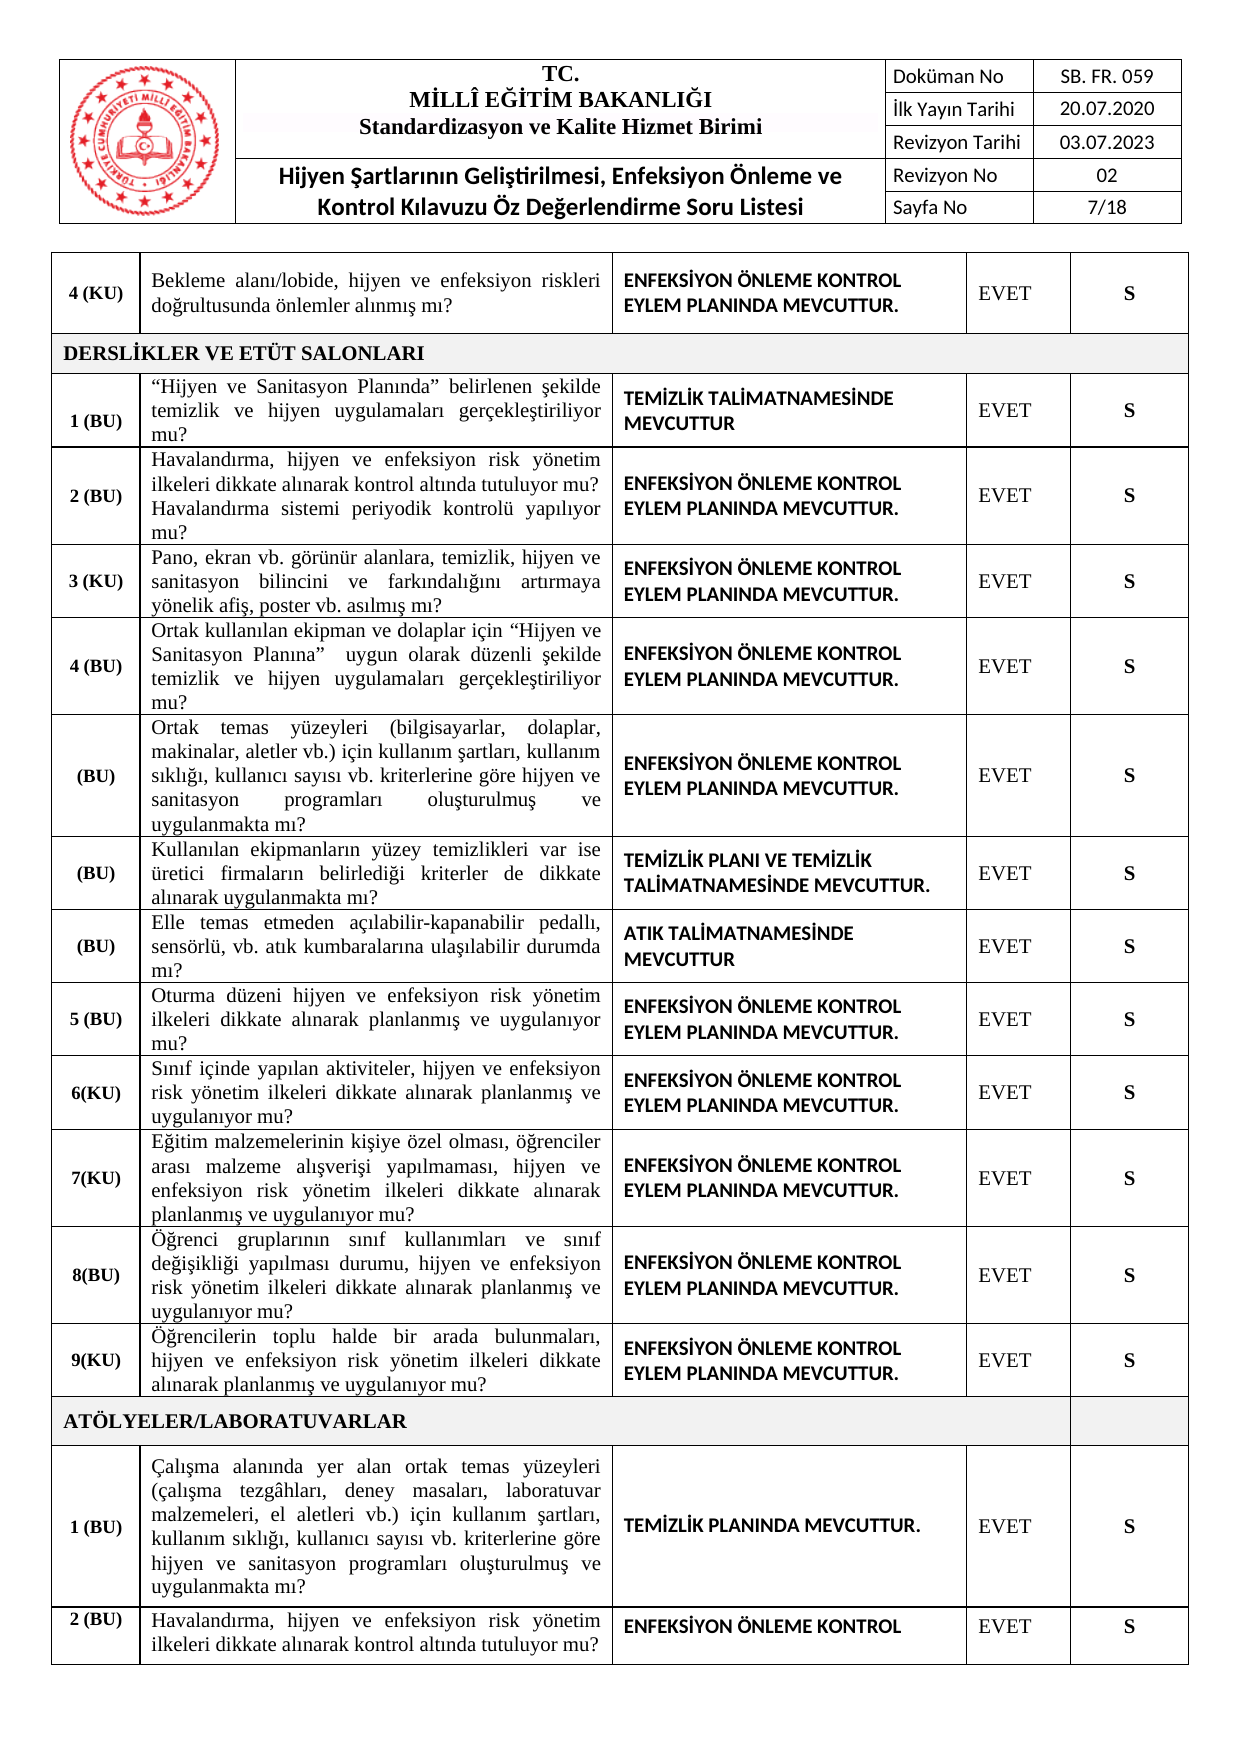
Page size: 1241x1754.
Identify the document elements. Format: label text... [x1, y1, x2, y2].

table_cell 6(KU) [52, 1056, 139, 1128]
table_cell Kullanılan ekipmanların yüzey temizlikleri var ise üretici firmaların belirlediği kriterler de dikkate alınarak uygulanmakta mı? [141, 837, 612, 909]
table_cell Çalışma alanında yer alan ortak temas yüzeyleri (çalışma tezgâhları, deney masaları, laboratuvar malzemeleri, el aletleri vb.) için kullanım şartları, kullanım sıklığı, kullanıcı sayısı vb. kriterlerine göre hijyen ve sanitasyon programları oluşturulmuş ve uygulanmakta mı? [141, 1446, 612, 1606]
table_cell DERSLİKLER VE ETÜT SALONLARI [52, 334, 1188, 373]
table_cell 2 (BU) [52, 1608, 139, 1664]
table_cell EVET [967, 715, 1070, 836]
table_cell ATÖLYELER/LABORATUVARLAR [52, 1397, 1070, 1445]
table_cell ENFEKSİYON ÖNLEME KONTROL EYLEM PLANINDA MEVCUTTUR. [613, 983, 966, 1055]
table_cell ENFEKSİYON ÖNLEME KONTROL EYLEM PLANINDA MEVCUTTUR. [613, 1608, 966, 1664]
table_cell 1 (BU) [52, 374, 139, 446]
table_cell ENFEKSİYON ÖNLEME KONTROL EYLEM PLANINDA MEVCUTTUR. [613, 715, 966, 836]
table_cell EVET [967, 374, 1070, 446]
table_cell 5 (BU) [52, 983, 139, 1055]
table_cell 9(KU) [52, 1324, 139, 1396]
table_cell 2 (BU) [52, 448, 139, 544]
table_cell Öğrenci gruplarının sınıf kullanımları ve sınıf değişikliği yapılması durumu, hijyen ve enfeksiyon risk yönetim ilkeleri dikkate alınarak planlanmış ve uygulanıyor mu? [141, 1227, 612, 1323]
table_cell S [1071, 1227, 1188, 1323]
table_cell S [1071, 983, 1188, 1055]
table_cell EVET [967, 618, 1070, 714]
table_cell ENFEKSİYON ÖNLEME KONTROL EYLEM PLANINDA MEVCUTTUR. [613, 1324, 966, 1396]
table_cell S [1071, 1324, 1188, 1396]
table_cell EVET [967, 1056, 1070, 1128]
table_cell S [1071, 715, 1188, 836]
table_cell S [1071, 618, 1188, 714]
table_cell ENFEKSİYON ÖNLEME KONTROL EYLEM PLANINDA MEVCUTTUR. [613, 1056, 966, 1128]
table_cell EVET [967, 1324, 1070, 1396]
table_cell Sınıf içinde yapılan aktiviteler, hijyen ve enfeksiyon risk yönetim ilkeleri dikkate alınarak planlanmış ve uygulanıyor mu? [141, 1056, 612, 1128]
table_cell Elle temas etmeden açılabilir-kapanabilir pedallı, sensörlü, vb. atık kumbaralarına ulaşılabilir durumda mı? [141, 910, 612, 982]
table_cell Ortak kullanılan ekipman ve dolaplar için “Hijyen ve Sanitasyon Planına” uygun olarak düzenli şekilde temizlik ve hijyen uygulamaları gerçekleştiriliyor mu? [141, 618, 612, 714]
table_cell (BU) [52, 837, 139, 909]
table_cell ATIK TALİMATNAMESİNDE MEVCUTTUR [613, 910, 966, 982]
table_cell TEMİZLİK PLANI VE TEMİZLİK TALİMATNAMESİNDE MEVCUTTUR. [613, 837, 966, 909]
table_cell (BU) [52, 715, 139, 836]
table_cell 3 (KU) [52, 545, 139, 617]
table_cell EVET [967, 910, 1070, 982]
table_cell Ortak temas yüzeyleri (bilgisayarlar, dolaplar, makinalar, aletler vb.) için kullanım şartları, kullanım sıklığı, kullanıcı sayısı vb. kriterlerine göre hijyen ve sanitasyon programları oluşturulmuş ve uygulanmakta mı? [141, 715, 612, 836]
table_cell S [1071, 545, 1188, 617]
table_cell S [1071, 837, 1188, 909]
table_cell EVET [967, 1608, 1070, 1664]
table_cell (BU) [52, 910, 139, 982]
table_cell ENFEKSİYON ÖNLEME KONTROL EYLEM PLANINDA MEVCUTTUR. [613, 1227, 966, 1323]
table_cell ENFEKSİYON ÖNLEME KONTROL EYLEM PLANINDA MEVCUTTUR. [613, 1130, 966, 1226]
table_cell 1 (BU) [52, 1446, 139, 1606]
table_cell EVET [967, 545, 1070, 617]
table_cell 8(BU) [52, 1227, 139, 1323]
table_cell S [1071, 1056, 1188, 1128]
table_cell ENFEKSİYON ÖNLEME KONTROL EYLEM PLANINDA MEVCUTTUR. [613, 448, 966, 544]
table_cell Bekleme alanı/lobide, hijyen ve enfeksiyon riskleri doğrultusunda önlemler alınmış mı? [141, 253, 612, 332]
table_cell S [1071, 910, 1188, 982]
table_cell Pano, ekran vb. görünür alanlara, temizlik, hijyen ve sanitasyon bilincini ve farkındalığını artırmaya yönelik afiş, poster vb. asılmış mı? [141, 545, 612, 617]
table_cell ENFEKSİYON ÖNLEME KONTROL EYLEM PLANINDA MEVCUTTUR. [613, 253, 966, 332]
table_cell Oturma düzeni hijyen ve enfeksiyon risk yönetim ilkeleri dikkate alınarak planlanmış ve uygulanıyor mu? [141, 983, 612, 1055]
table_cell EVET [967, 1227, 1070, 1323]
picture [70, 66, 219, 216]
table_cell EVET [967, 448, 1070, 544]
table_cell 4 (BU) [52, 618, 139, 714]
table_cell ENFEKSİYON ÖNLEME KONTROL EYLEM PLANINDA MEVCUTTUR. [613, 545, 966, 617]
table_cell EVET [967, 983, 1070, 1055]
table_cell 4 (KU) [52, 253, 139, 332]
table_cell TEMİZLİK PLANINDA MEVCUTTUR. [613, 1446, 966, 1606]
table_cell EVET [967, 253, 1070, 332]
table_cell TEMİZLİK TALİMATNAMESİNDE MEVCUTTUR [613, 374, 966, 446]
table_cell EVET [967, 1130, 1070, 1226]
table_cell Eğitim malzemelerinin kişiye özel olması, öğrenciler arası malzeme alışverişi yapılmaması, hijyen ve enfeksiyon risk yönetim ilkeleri dikkate alınarak planlanmış ve uygulanıyor mu? [141, 1130, 612, 1226]
table_cell S [1071, 1608, 1188, 1664]
table_cell Öğrencilerin toplu halde bir arada bulunmaları, hijyen ve enfeksiyon risk yönetim ilkeleri dikkate alınarak planlanmış ve uygulanıyor mu? [141, 1324, 612, 1396]
table_cell [1071, 1397, 1188, 1445]
table_cell ENFEKSİYON ÖNLEME KONTROL EYLEM PLANINDA MEVCUTTUR. [613, 618, 966, 714]
table_cell S [1071, 374, 1188, 446]
table_cell S [1071, 1446, 1188, 1606]
table_cell “Hijyen ve Sanitasyon Planında” belirlenen şekilde temizlik ve hijyen uygulamaları gerçekleştiriliyor mu? [141, 374, 612, 446]
table_cell EVET [967, 1446, 1070, 1606]
table_cell S [1071, 253, 1188, 332]
table_cell S [1071, 1130, 1188, 1226]
table_cell S [1071, 448, 1188, 544]
table_cell EVET [967, 837, 1070, 909]
table_cell 7(KU) [52, 1130, 139, 1226]
